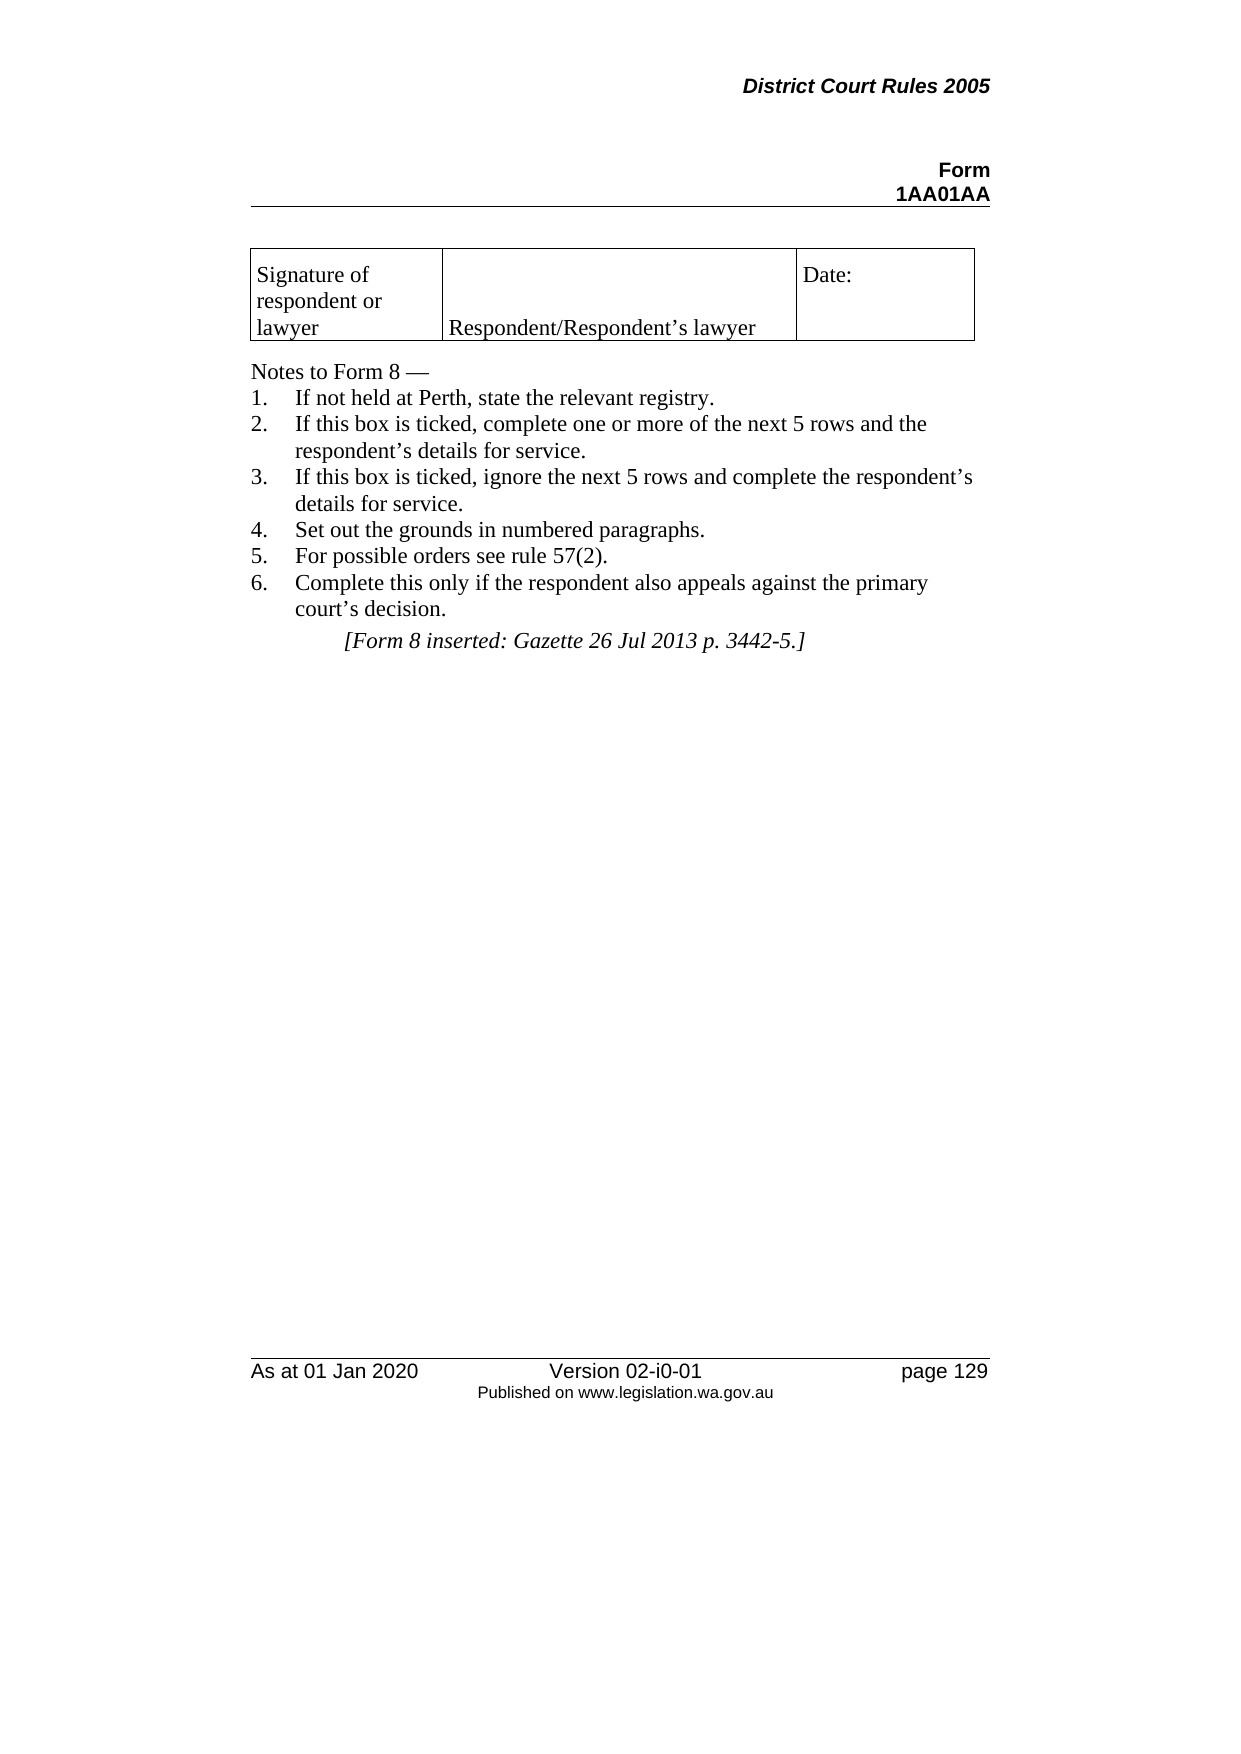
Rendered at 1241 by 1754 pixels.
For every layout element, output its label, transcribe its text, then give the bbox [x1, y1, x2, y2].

text [Form 8 inserted: Gazette 26 Jul 2013 p. 3442-5.] [251, 628, 990, 654]
text 4. Set out the grounds in numbered paragraphs. [251, 516, 990, 542]
text 6. Complete this only if the respondent also appeals against the primary court’s decision. [251, 569, 990, 621]
text 2. If this box is ticked, complete one or more of the next 5 rows and the respondent’s details for service. [251, 411, 990, 463]
text 3. If this box is ticked, ignore the next 5 rows and complete the respondent’s details for service. [251, 463, 990, 516]
table_cell Signature of respondent or lawyer [251, 249, 442, 340]
table_cell Date: [797, 249, 974, 340]
text Notes to Form 8 — [251, 358, 990, 384]
table_cell Respondent/Respondent’s lawyer [443, 249, 796, 340]
text 5. For possible orders see rule 57(2). [251, 542, 990, 569]
text 1. If not held at Perth, state the relevant registry. [251, 384, 990, 411]
